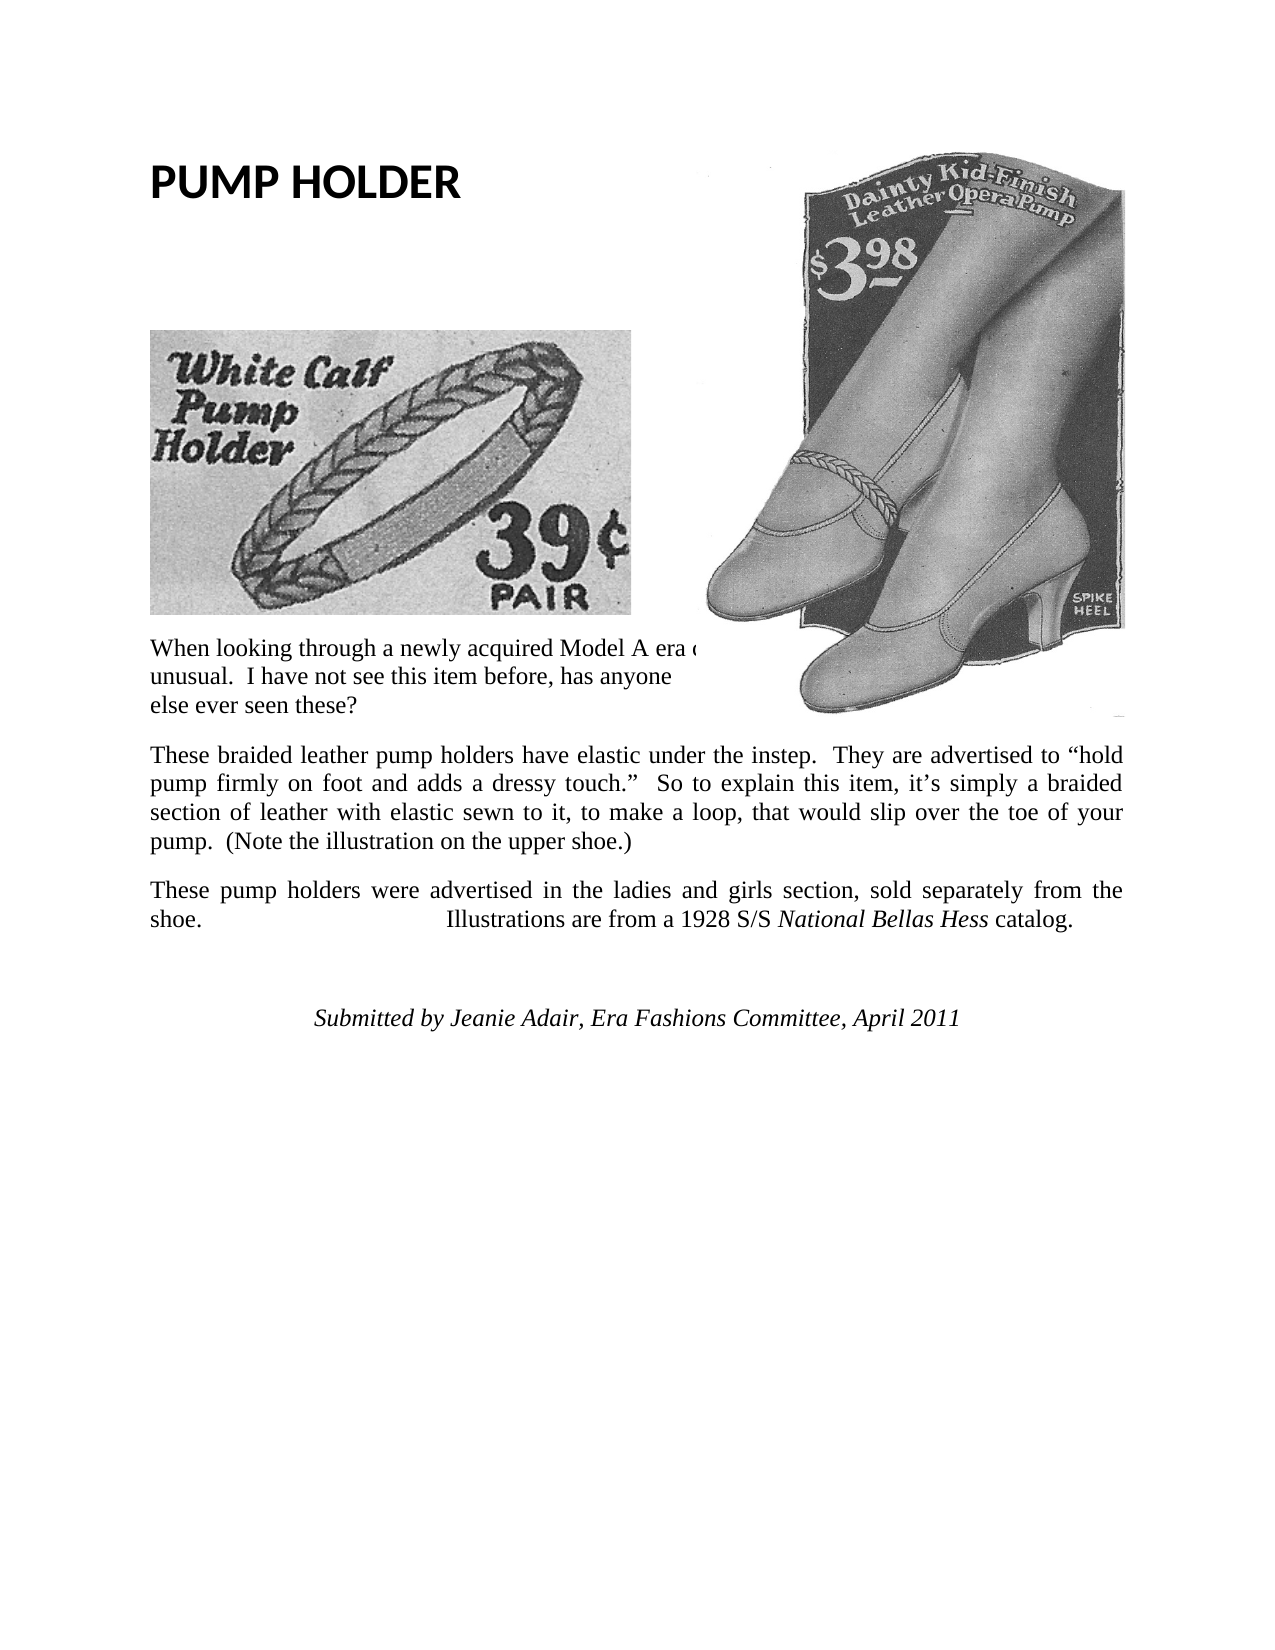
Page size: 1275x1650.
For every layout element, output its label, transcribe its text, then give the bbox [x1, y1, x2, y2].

text PUMP HOLDER [150, 150, 696, 211]
picture [150, 330, 632, 615]
text These braided leather pump holders have elastic under the instep. They are advertised to “hold pump firmly on foot and adds a dressy touch.” So to explain this item, it’s simply a braided section of leather with elastic sewn to it, to make a loop, that would slip over the toe of your pump. (Note the illustration on the upper shoe.) [150, 740, 1125, 855]
text These pump holders were advertised in the ladies and girls section, sold separately from the shoe. Illustrations are from a 1928 S/S National Bellas Hess catalog. [150, 876, 1125, 933]
text Submitted by Jeanie Adair, Era Fashions Committee, April 2011 [150, 1003, 1125, 1032]
picture [696, 150, 1125, 717]
text When looking through a newly acquired Model A era catalog I noticed something I thought was unusual. I have not see this item before, has anyone else ever seen these? [150, 434, 1125, 719]
